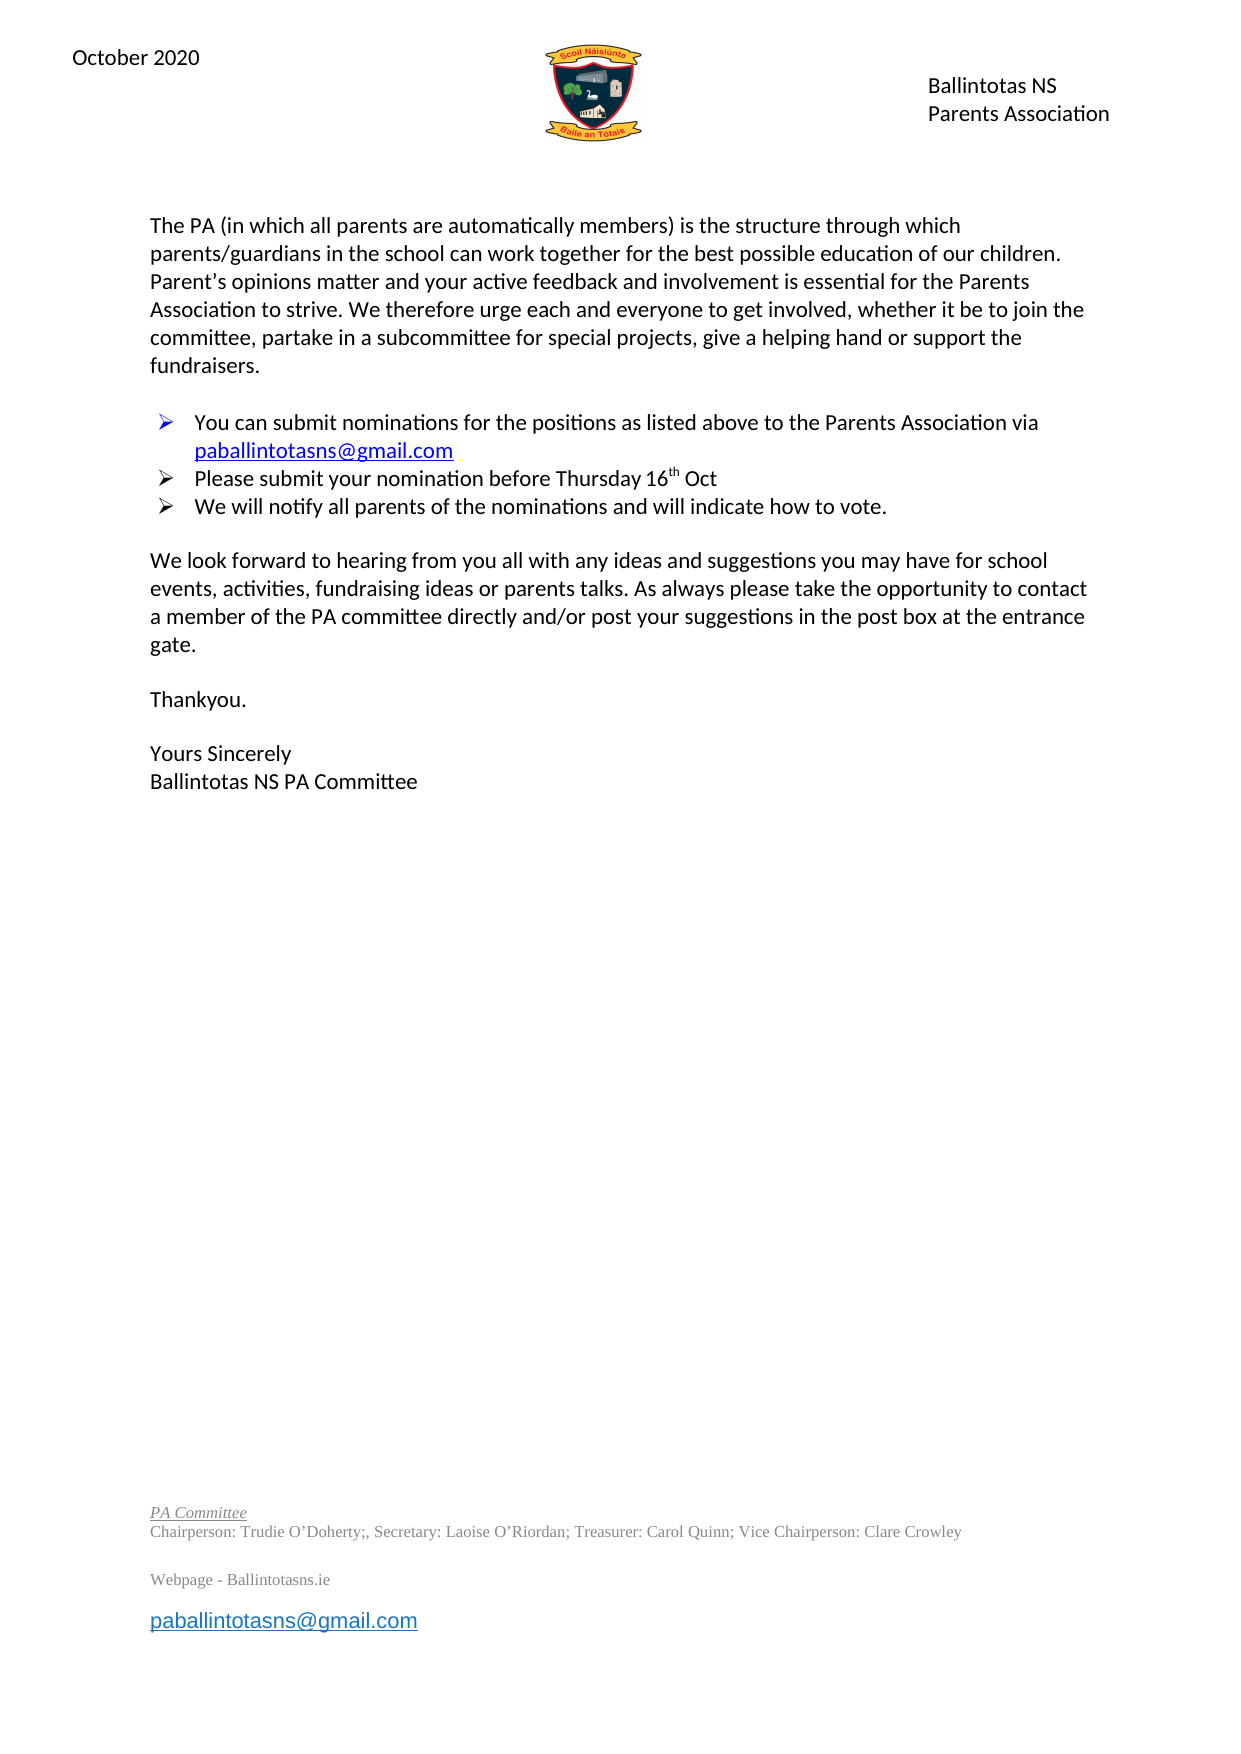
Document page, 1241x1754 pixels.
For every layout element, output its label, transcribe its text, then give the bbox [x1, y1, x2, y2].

picture [544, 42, 643, 144]
text Thankyou. [150, 685, 1090, 713]
text The PA (in which all parents are automatically members) is the structure through which parents/guardians in the school can work together for the best possible education of our children. Parent’s opinions matter and your active feedback and involvement is essential for the Parents Association to strive. We therefore urge each and everyone to get involved, whether it be to join the committee, partake in a subcommittee for special projects, give a helping hand or support the fundraisers. [150, 211, 1090, 379]
text Ballintotas NS PA Committee [150, 767, 1090, 795]
text We look forward to hearing from you all with any ideas and suggestions you may have for school events, activities, fundraising ideas or parents talks. As always please take the opportunity to contact a member of the PA committee directly and/or post your suggestions in the post box at the entrance gate. [150, 546, 1090, 658]
list We will notify all parents of the nominations and will indicate how to vote. [157, 492, 1090, 520]
list You can submit nominations for the positions as listed above to the Parents Association via paballintotasns@gmail.com [157, 408, 1090, 464]
list Please submit your nomination before Thursday 16th Oct [157, 464, 1090, 492]
text Yours Sincerely [150, 739, 1090, 767]
